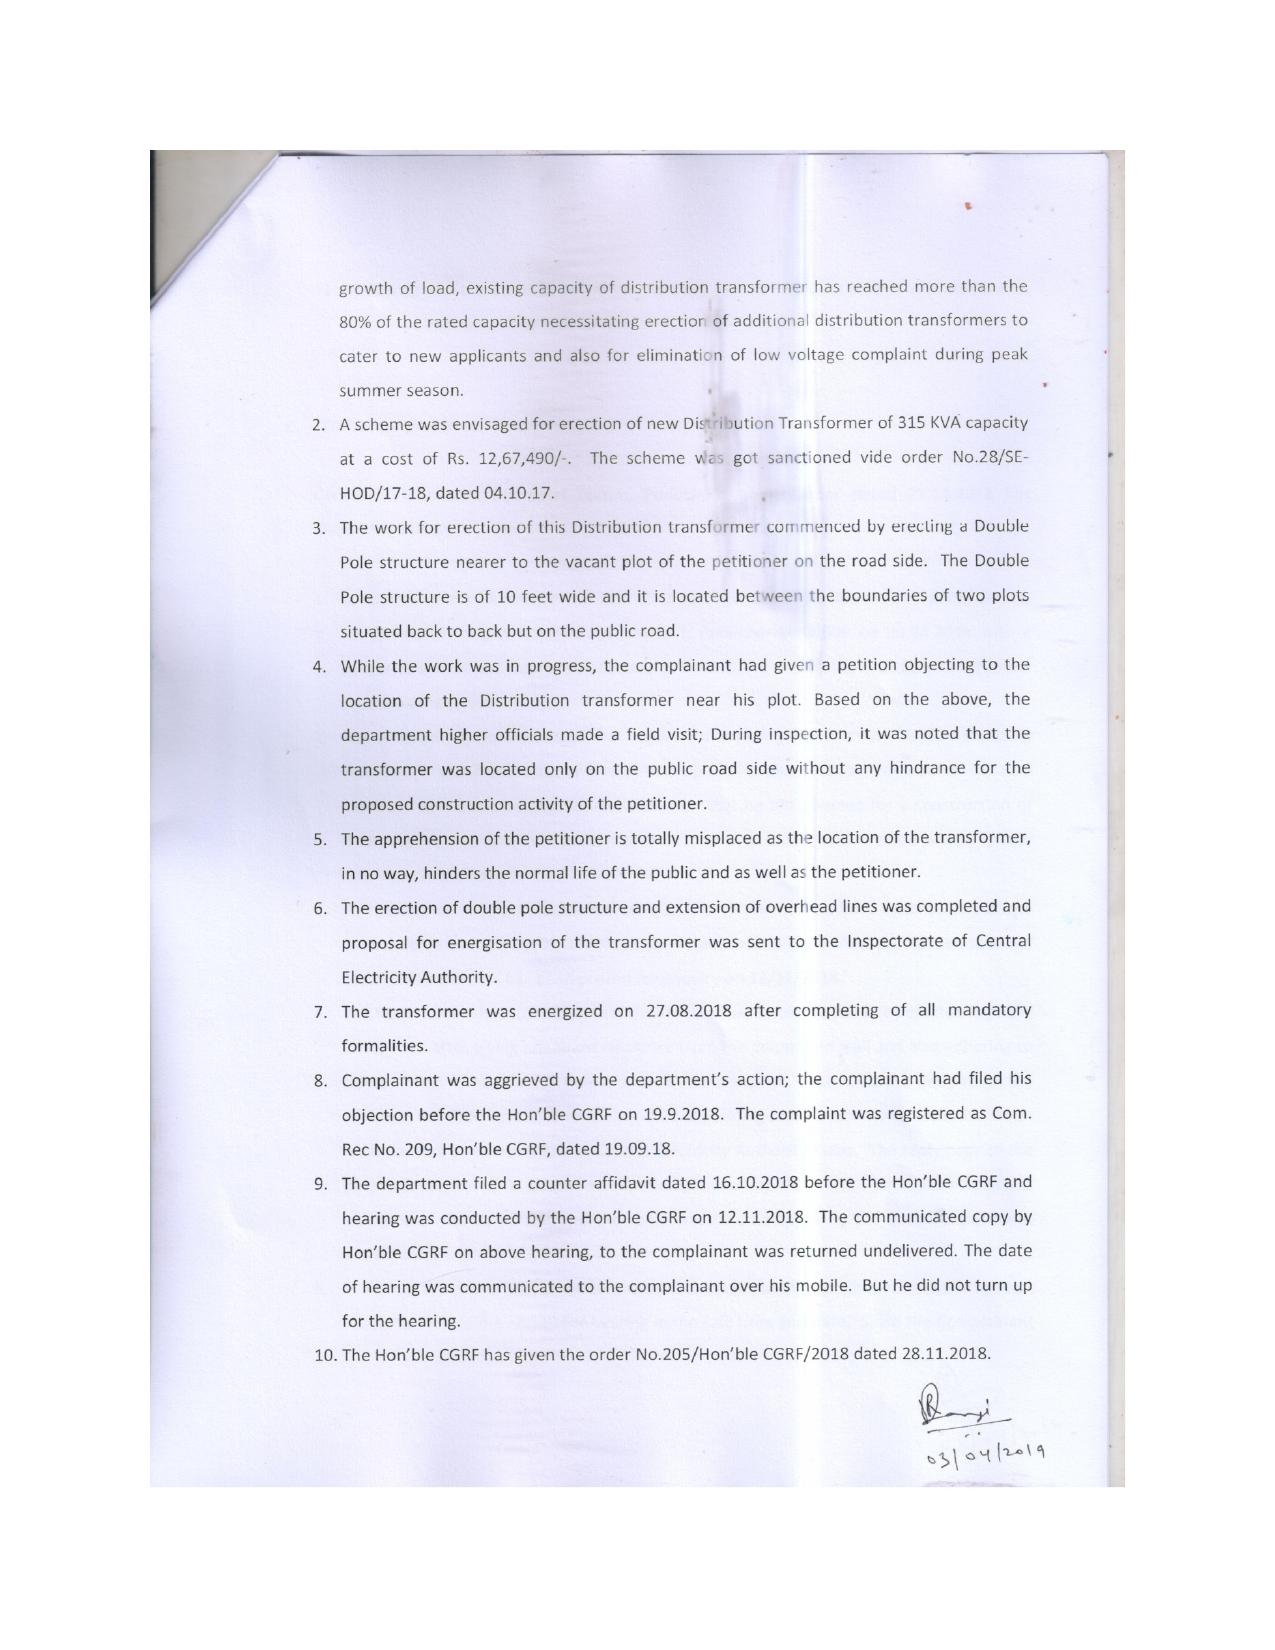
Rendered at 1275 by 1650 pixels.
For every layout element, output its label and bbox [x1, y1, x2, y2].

picture [150, 150, 1125, 1501]
